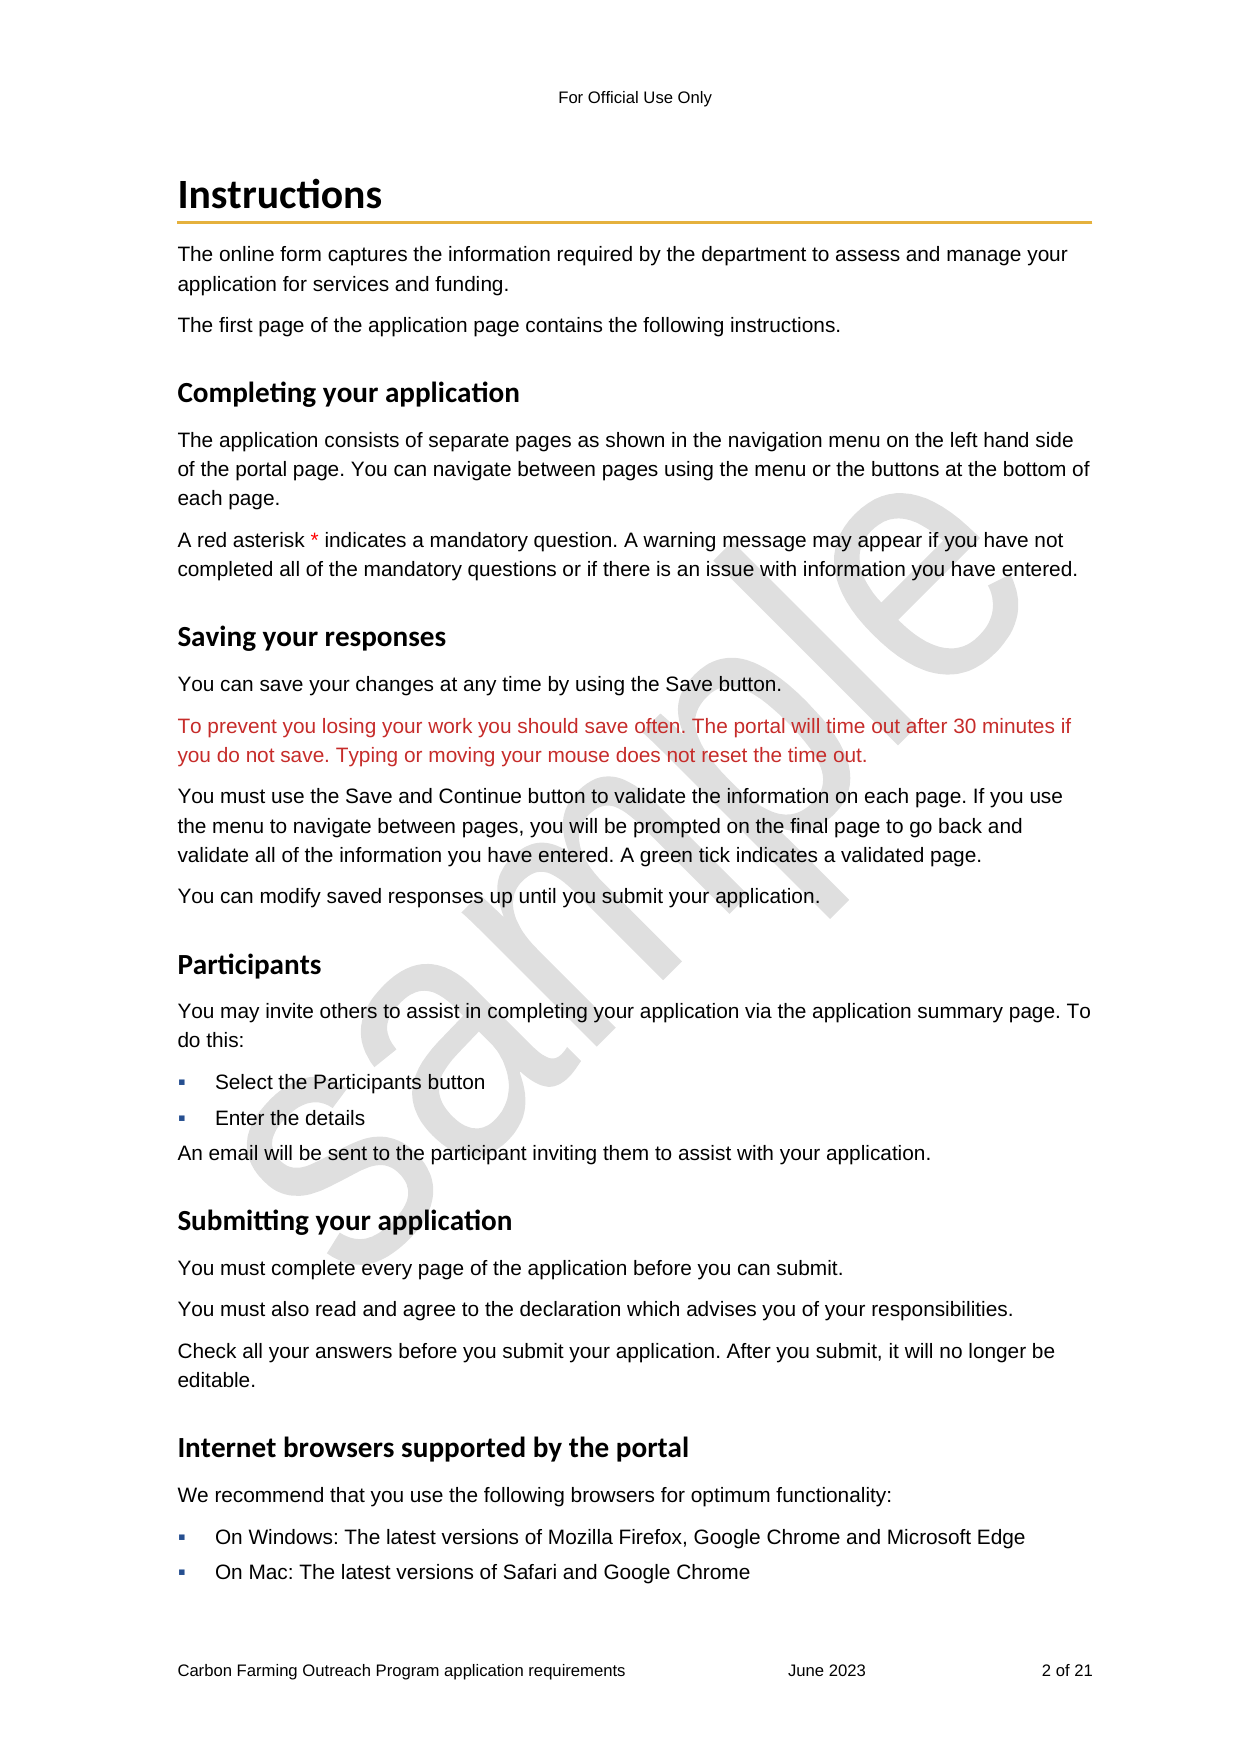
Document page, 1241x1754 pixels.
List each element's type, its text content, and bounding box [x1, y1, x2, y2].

subtitle Saving your responses [177, 618, 1092, 654]
text The first page of the application page contains the following instructions. [177, 308, 1092, 337]
text You must complete every page of the application before you can submit. [177, 1250, 1092, 1279]
subtitle Completing your application [177, 374, 1092, 410]
text The application consists of separate pages as shown in the navigation menu on the left hand side of the portal page. You can navigate between pages using the menu or the buttons at the bottom of each page. [177, 423, 1092, 510]
list Enter the details [177, 1100, 1092, 1129]
list Select the Participants button [177, 1065, 1092, 1094]
text Check all your answers before you submit your application. After you submit, it will no longer be editable. [177, 1334, 1092, 1392]
text An email will be sent to the participant inviting them to assist with your application. [177, 1136, 1092, 1165]
text You can save your changes at any time by using the Save button. [177, 667, 1092, 696]
text You must use the Save and Continue button to validate the information on each page. If you use the menu to navigate between pages, you will be prompted on the final page to go back and validate all of the information you have entered. A green tick indicates a validated page. [177, 779, 1092, 867]
subtitle Internet browsers supported by the portal [177, 1429, 1092, 1465]
text You can modify saved responses up until you submit your application. [177, 879, 1092, 908]
text We recommend that you use the following browsers for optimum functionality: [177, 1478, 1092, 1507]
text You may invite others to assist in completing your application via the application summary page. To do this: [177, 994, 1092, 1052]
subtitle Instructions [177, 168, 1092, 221]
text A red asterisk * indicates a mandatory question. A warning message may appear if you have not completed all of the mandatory questions or if there is an issue with information you have entered. [177, 523, 1092, 581]
subtitle Participants [177, 946, 1092, 981]
list On Mac: The latest versions of Safari and Google Chrome [177, 1555, 1092, 1584]
subtitle Submitting your application [177, 1202, 1092, 1238]
text You must also read and agree to the declaration which advises you of your responsibilities. [177, 1292, 1092, 1321]
text To prevent you losing your work you should save often. The portal will time out after 30 minutes if you do not save. Typing or moving your mouse does not reset the time out. [177, 708, 1092, 767]
text The online form captures the information required by the department to assess and manage your application for services and funding. [177, 237, 1092, 295]
list On Windows: The latest versions of Mozilla Firefox, Google Chrome and Microsoft Edge [177, 1519, 1092, 1548]
